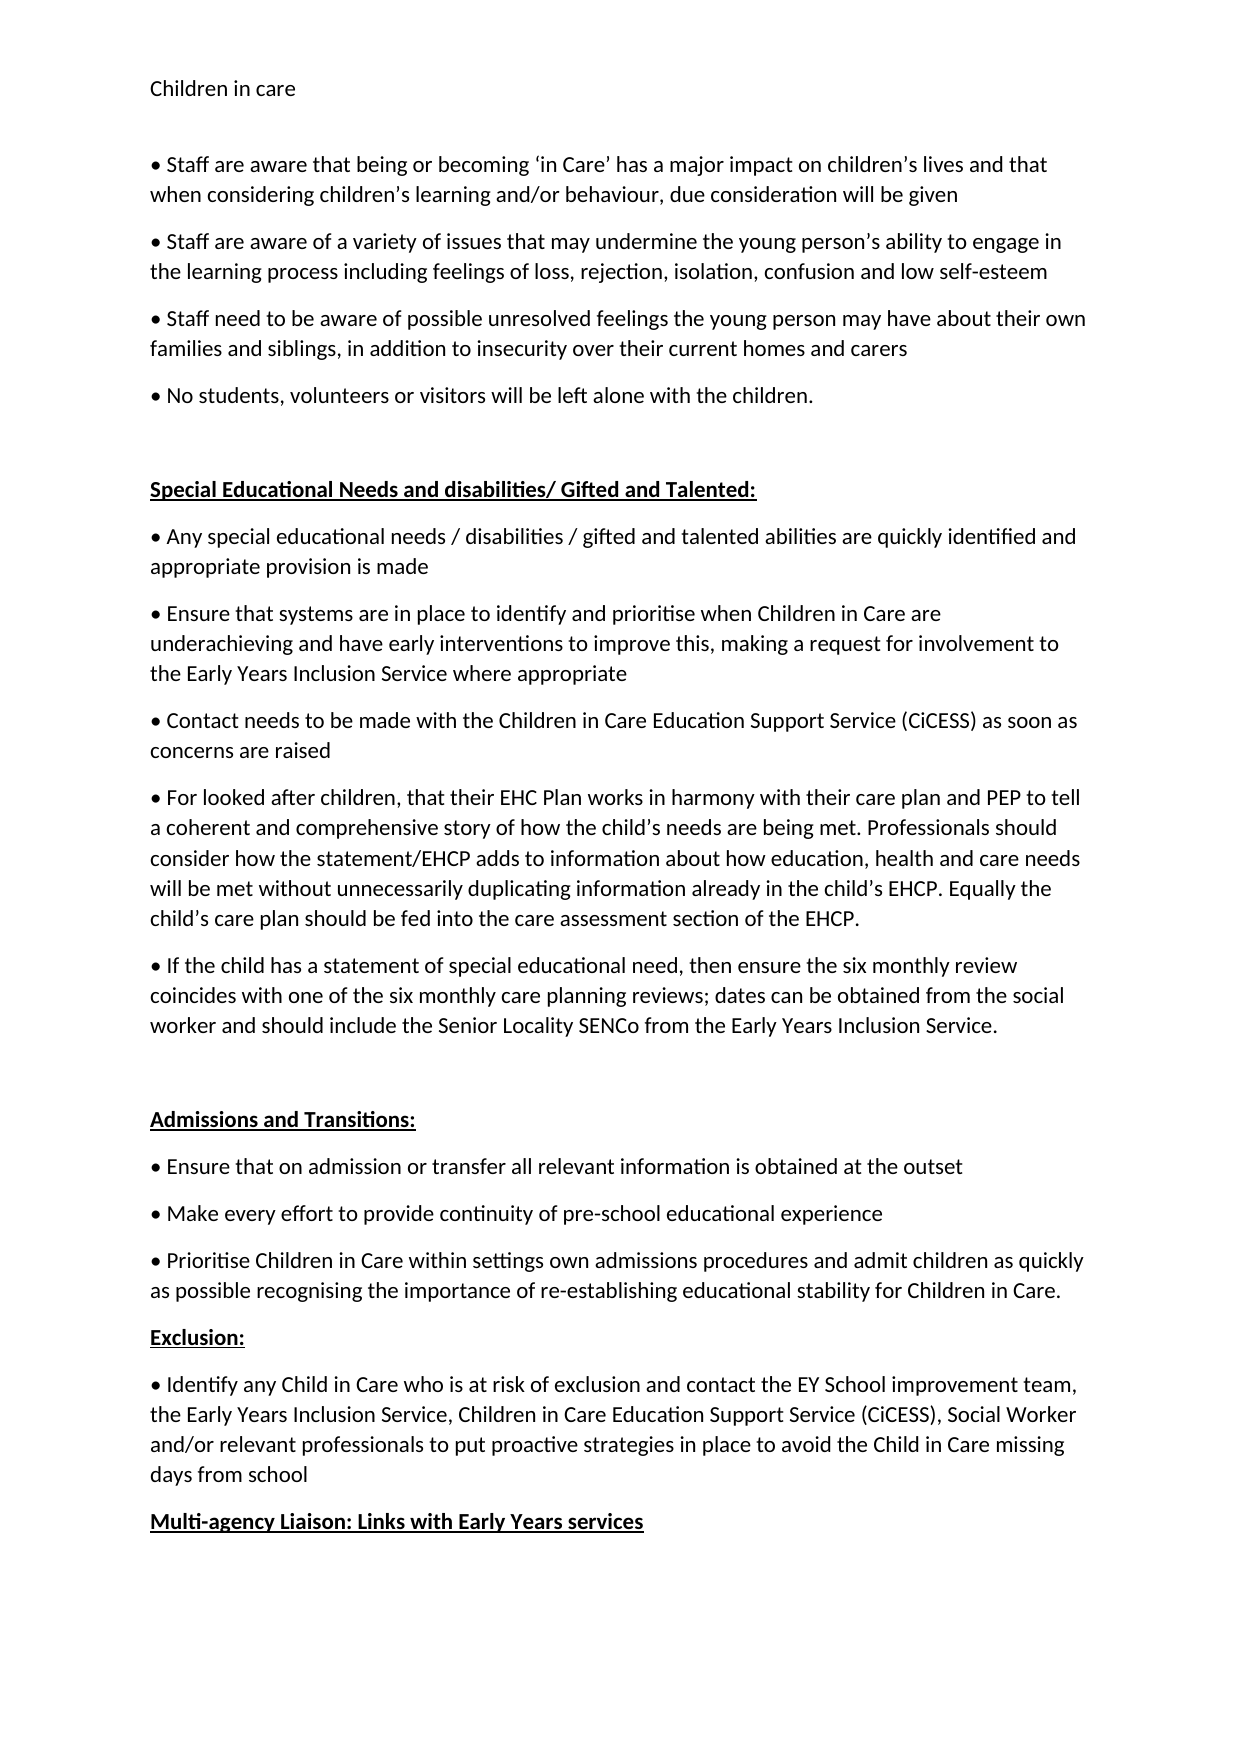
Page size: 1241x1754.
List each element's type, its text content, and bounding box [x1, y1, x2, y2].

text • For looked after children, that their EHC Plan works in harmony with their care plan and PEP to tell a coherent and comprehensive story of how the child’s needs are being met. Professionals should consider how the statement/EHCP adds to information about how education, health and care needs will be met without unnecessarily duplicating information already in the child’s EHCP. Equally the child’s care plan should be fed into the care assessment section of the EHCP. [150, 783, 1090, 932]
text • Staff are aware that being or becoming ‘in Care’ has a major impact on children’s lives and that when considering children’s learning and/or behaviour, due consideration will be given [150, 150, 1090, 208]
text • Ensure that systems are in place to identify and prioritise when Children in Care are underachieving and have early interventions to improve this, making a request for involvement to the Early Years Inclusion Service where appropriate [150, 599, 1090, 687]
text • Staff need to be aware of possible unresolved feelings the young person may have about their own families and siblings, in addition to insecurity over their current homes and carers [150, 304, 1090, 362]
text Multi-agency Liaison: Links with Early Years services [150, 1507, 1090, 1535]
text Exclusion: [150, 1323, 1090, 1351]
text • Any special educational needs / disabilities / gifted and talented abilities are quickly identified and appropriate provision is made [150, 522, 1090, 580]
text • Ensure that on admission or transfer all relevant information is obtained at the outset [150, 1152, 1090, 1180]
text • No students, volunteers or visitors will be left alone with the children. [150, 381, 1090, 409]
text • Make every effort to provide continuity of pre-school educational experience [150, 1199, 1090, 1227]
text • Staff are aware of a variety of issues that may undermine the young person’s ability to engage in the learning process including feelings of loss, rejection, isolation, confusion and low self-esteem [150, 227, 1090, 285]
text • Contact needs to be made with the Children in Care Education Support Service (CiCESS) as soon as concerns are raised [150, 706, 1090, 764]
text Admissions and Transitions: [150, 1105, 1090, 1133]
text • Prioritise Children in Care within settings own admissions procedures and admit children as quickly as possible recognising the importance of re-establishing educational stability for Children in Care. [150, 1246, 1090, 1304]
text • Identify any Child in Care who is at risk of exclusion and contact the EY School improvement team, the Early Years Inclusion Service, Children in Care Education Support Service (CiCESS), Social Worker and/or relevant professionals to put proactive strategies in place to avoid the Child in Care missing days from school [150, 1370, 1090, 1488]
text Special Educational Needs and disabilities/ Gifted and Talented: [150, 475, 1090, 503]
text • If the child has a statement of special educational need, then ensure the six monthly review coincides with one of the six monthly care planning reviews; dates can be obtained from the social worker and should include the Senior Locality SENCo from the Early Years Inclusion Service. [150, 951, 1090, 1039]
